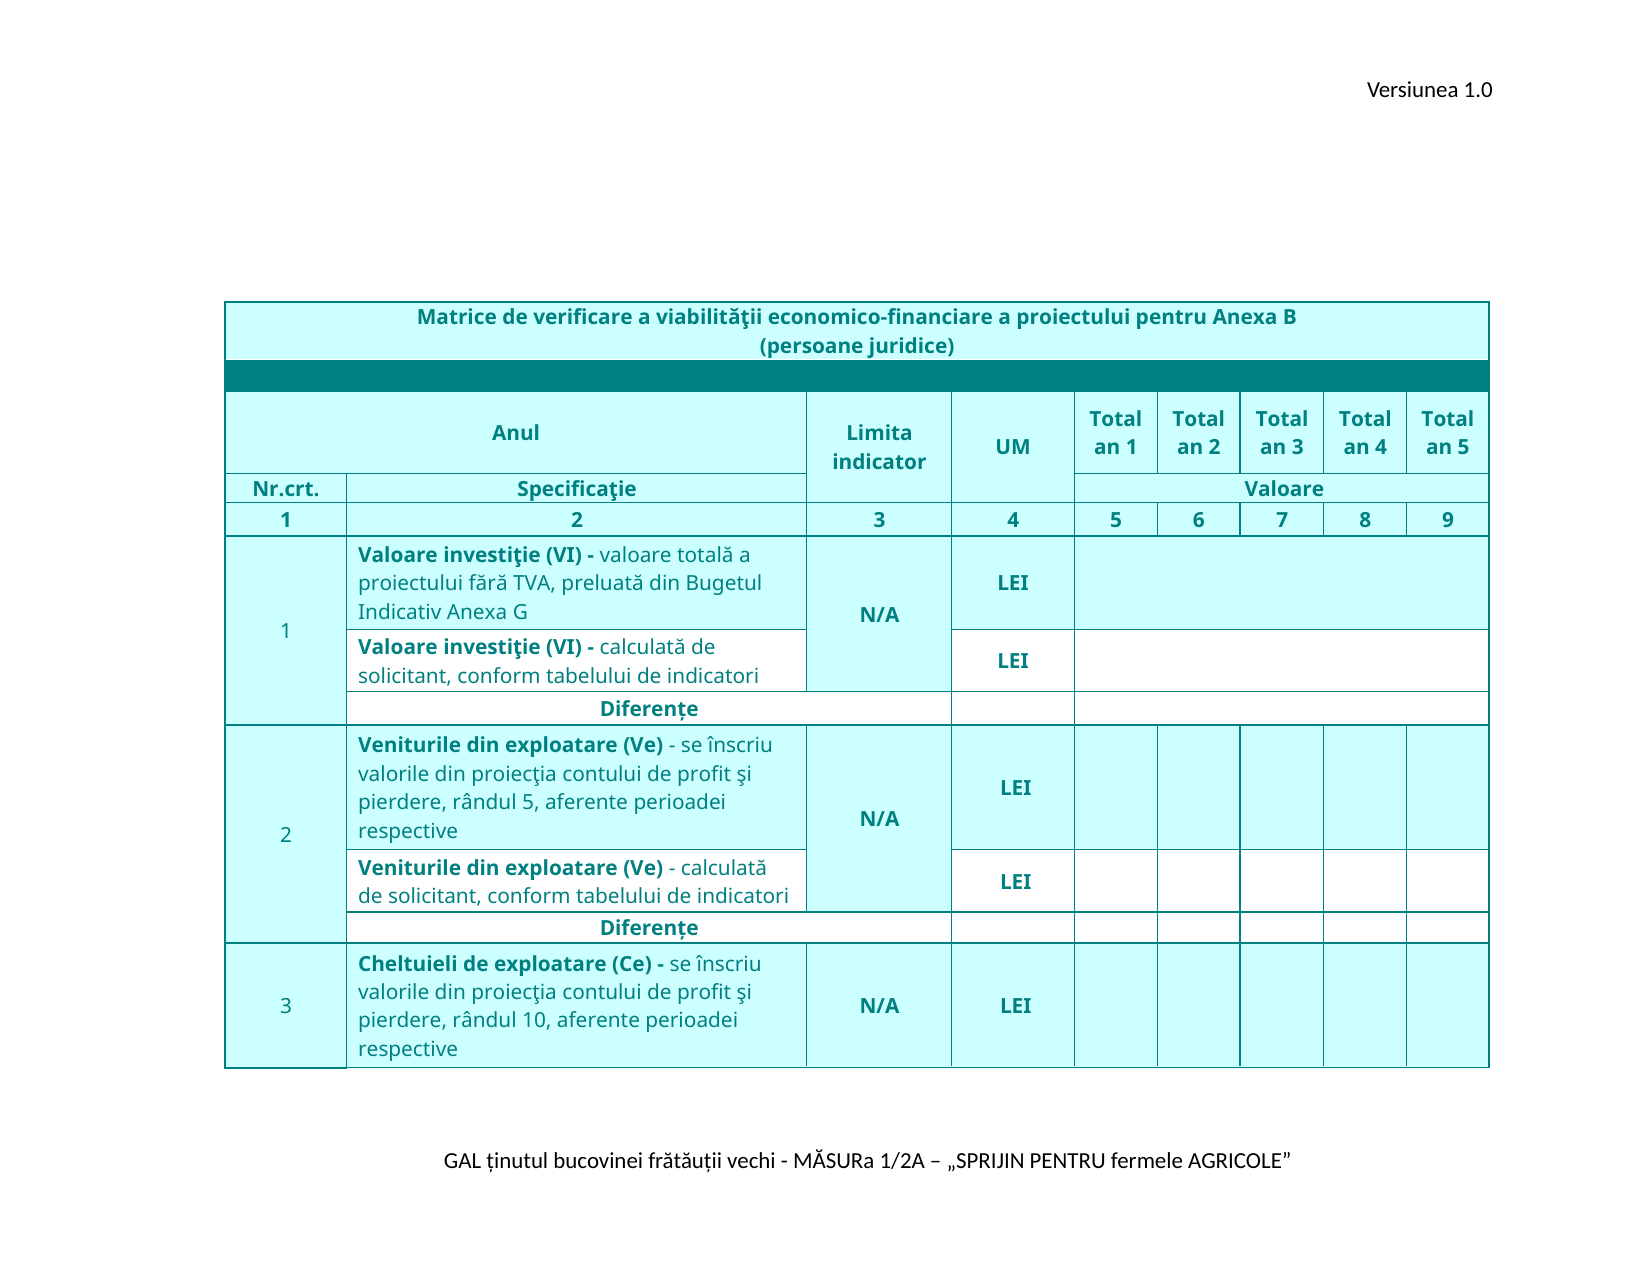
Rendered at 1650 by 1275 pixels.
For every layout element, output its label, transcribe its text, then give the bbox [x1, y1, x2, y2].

table_cell N/A [807, 944, 952, 1067]
table_cell [1241, 913, 1323, 942]
table_cell 1 [226, 537, 346, 724]
table_cell Anul [226, 392, 806, 473]
table_cell LEI [952, 944, 1074, 1067]
table_cell [1075, 692, 1488, 724]
table_cell 6 [1158, 503, 1239, 535]
table_cell [1324, 913, 1406, 942]
table_cell [226, 361, 1488, 391]
table_cell 7 [1241, 503, 1323, 535]
table_cell Total an 2 [1158, 392, 1239, 473]
table_cell 3 [807, 503, 951, 535]
table_cell Diferențe [347, 913, 951, 942]
table_cell N/A [807, 726, 951, 911]
table_cell [1324, 726, 1406, 849]
table_cell [1324, 944, 1407, 1067]
table_cell [1158, 850, 1239, 911]
table_cell Veniturile din exploatare (Ve) - se înscriu valorile din proiecţia contului de profit şi pierdere, rândul 5, aferente perioadei respective [347, 726, 806, 849]
table_cell [1074, 944, 1157, 1067]
table_cell [1407, 726, 1488, 849]
table_cell Valoare [1075, 474, 1488, 502]
table_cell LEI [952, 537, 1074, 629]
table_cell Cheltuieli de exploatare (Ce) - se înscriu valorile din proiecţia contului de profit şi pierdere, rândul 10, aferente perioadei respective [347, 944, 807, 1067]
table_cell 5 [1075, 503, 1157, 535]
table_cell Valoare investiţie (VI) - valoare totală a proiectului fără TVA, preluată din Bugetul Indicativ Anexa G [347, 537, 806, 629]
table_cell [1240, 944, 1324, 1067]
table_cell Specificaţie [347, 474, 806, 502]
table_cell LEI [952, 630, 1074, 691]
table_cell [1157, 944, 1240, 1067]
table_cell Total an 4 [1324, 392, 1406, 473]
table_cell [1075, 537, 1488, 629]
table_cell LEI [952, 850, 1074, 911]
table_cell [1158, 913, 1239, 942]
table_cell [1407, 913, 1488, 942]
table_cell 1 [226, 503, 346, 535]
table_cell [1241, 726, 1323, 849]
table_cell Nr.crt. [226, 474, 346, 502]
table_cell [1075, 630, 1488, 691]
table_cell Valoare investiţie (VI) - calculată de solicitant, conform tabelului de indicatori [347, 630, 806, 691]
table_cell [952, 913, 1074, 942]
table_cell [1075, 850, 1157, 911]
table_cell Total an 5 [1407, 392, 1488, 473]
table_cell Total an 1 [1075, 392, 1157, 473]
table_cell [1075, 726, 1157, 849]
table_cell 3 [226, 944, 346, 1067]
table_cell [1158, 726, 1239, 849]
table_cell [1407, 850, 1488, 911]
table_cell 9 [1407, 503, 1488, 535]
table_cell 4 [952, 503, 1074, 535]
table_cell 2 [226, 726, 346, 942]
table_cell [1241, 850, 1323, 911]
table_cell Total an 3 [1241, 392, 1323, 473]
table_header Matrice de verificare a viabilităţii economico-financiare a proiectului pentru Anexa B (persoane juridice) [226, 303, 1488, 359]
table_cell [1407, 944, 1488, 1067]
table_cell 2 [347, 503, 806, 535]
table_cell [1324, 850, 1406, 911]
table_cell LEI [952, 726, 1074, 849]
table_cell Veniturile din exploatare (Ve) - calculată de solicitant, conform tabelului de indicatori [347, 850, 806, 911]
table_cell [1075, 913, 1157, 942]
table_cell Limita indicator [807, 392, 951, 502]
table_cell [952, 692, 1074, 724]
table_cell N/A [807, 537, 951, 691]
table_cell 8 [1324, 503, 1406, 535]
table_cell Diferențe [347, 692, 951, 724]
table_cell UM [952, 392, 1074, 502]
